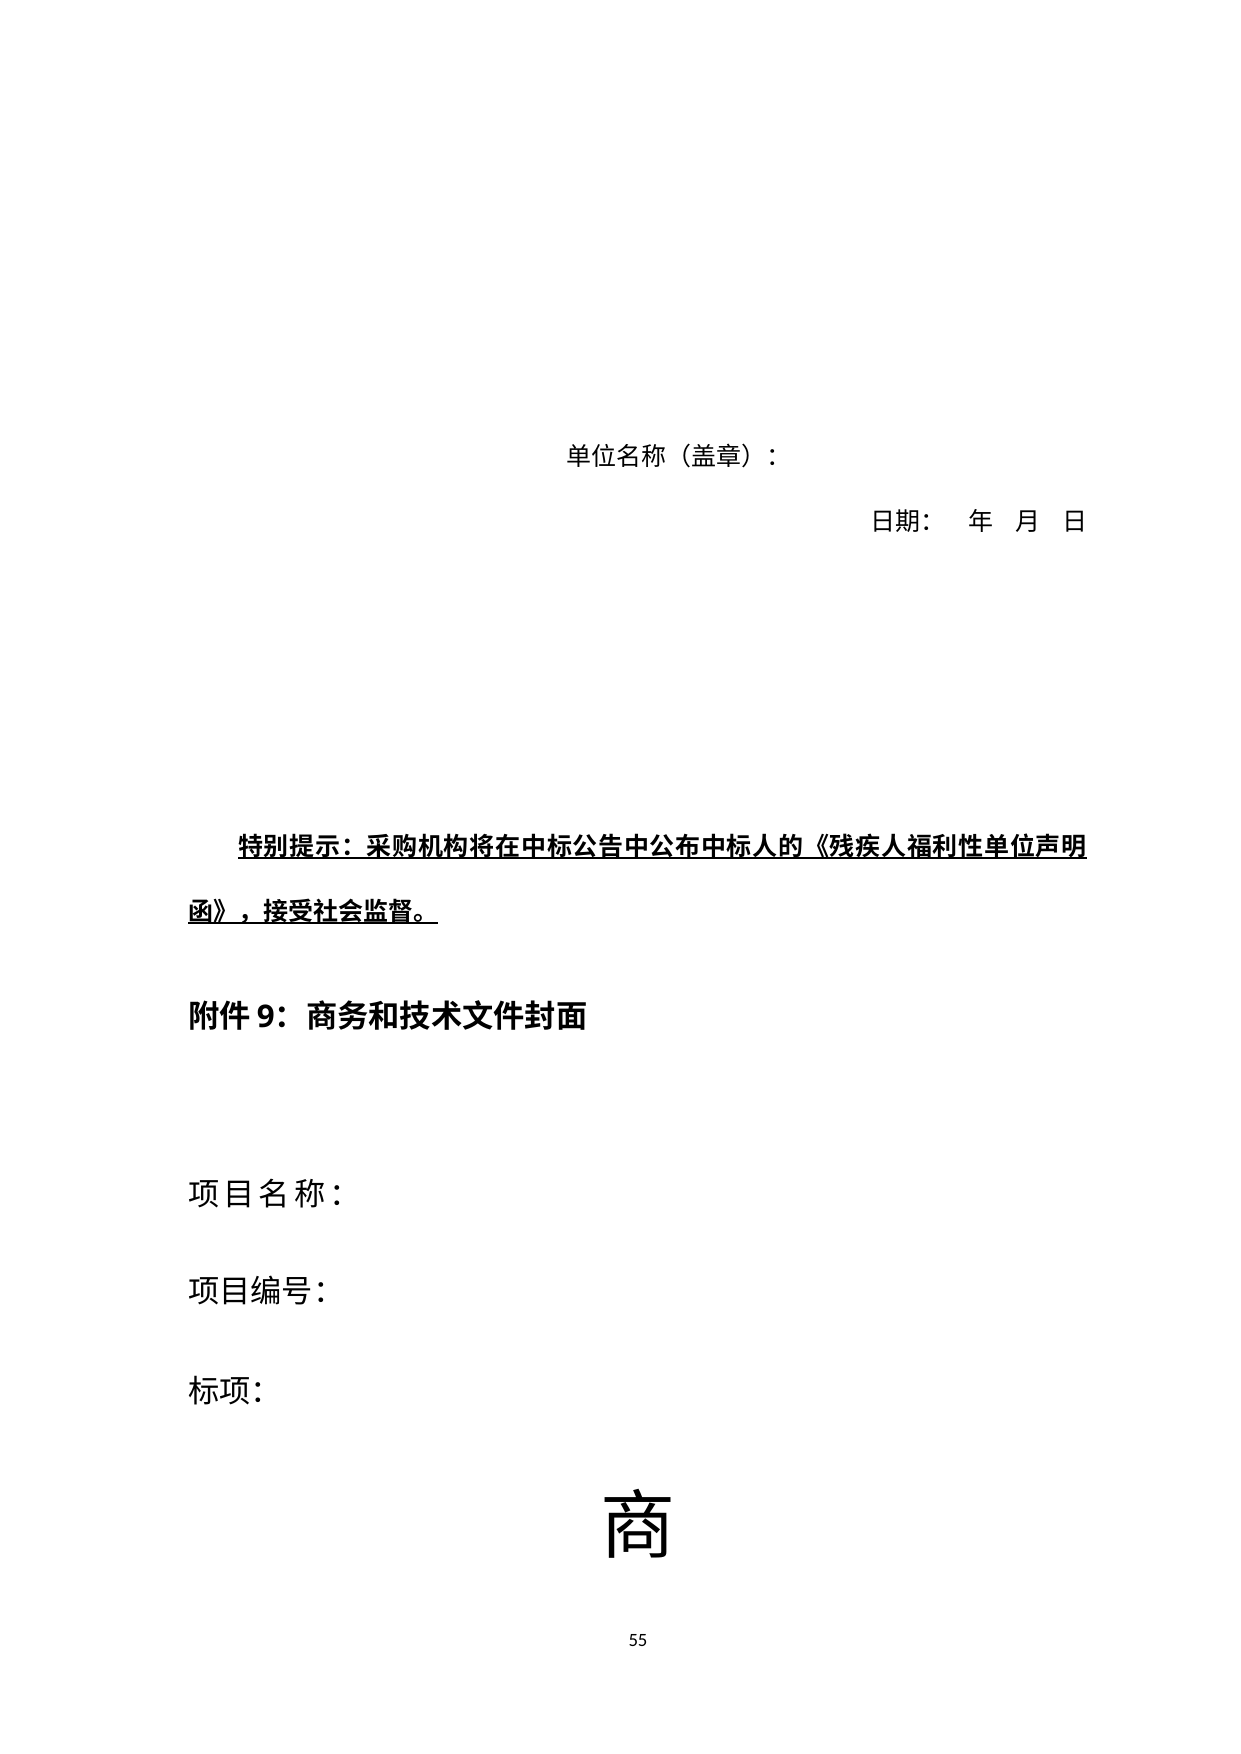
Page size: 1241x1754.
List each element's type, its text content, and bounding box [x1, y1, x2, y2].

text 特别提示：采购机构将在中标公告中公布中标人的《残疾人福利性单位声明函》，接受社会监督。 [188, 812, 1088, 942]
text 项目名称： [188, 1159, 1099, 1224]
text 日期： 年 月 日 [188, 487, 1088, 552]
text 标项： [188, 1356, 1088, 1421]
text 项目编号： [188, 1257, 1088, 1322]
text 附件9：商务和技术文件封面 [188, 991, 1088, 1036]
text 商 [188, 1455, 1087, 1585]
text 单位名称（盖章）： [188, 422, 925, 487]
